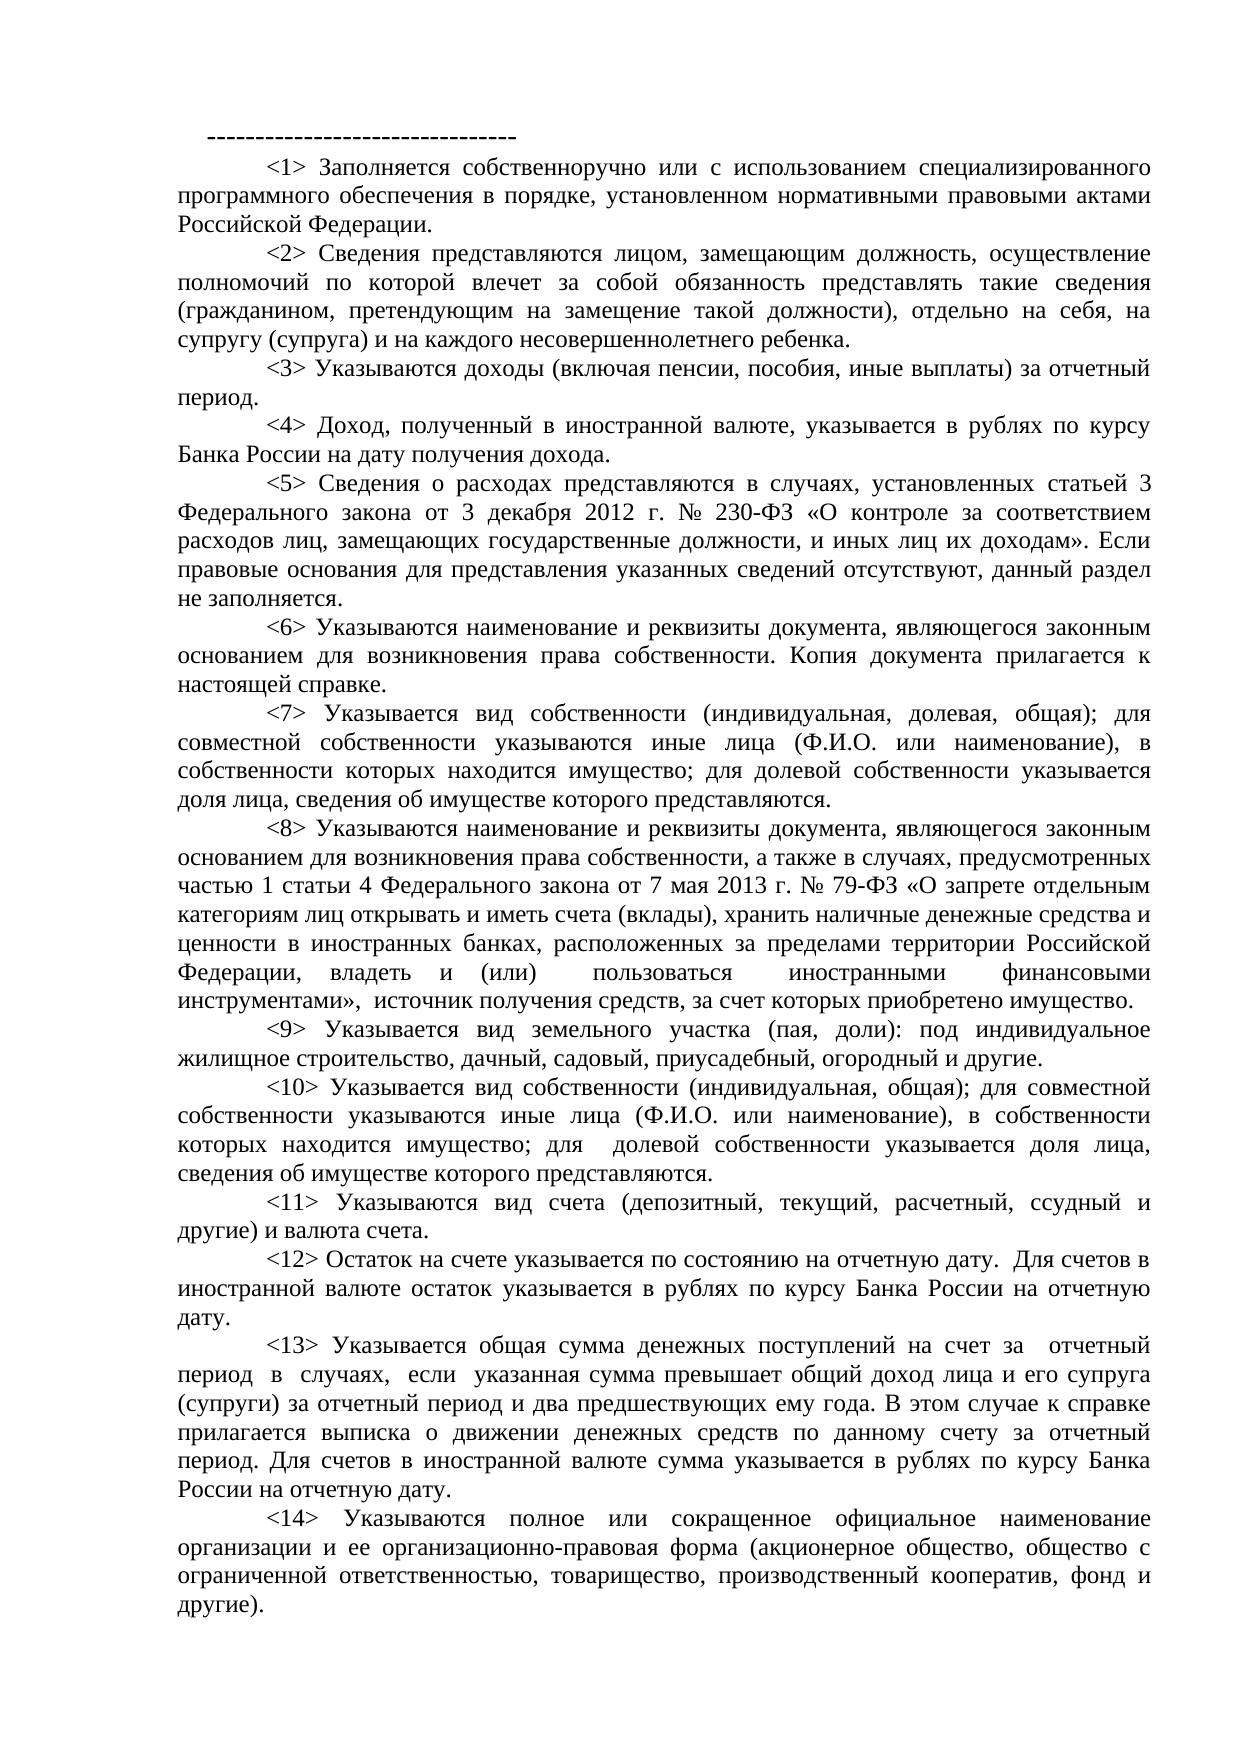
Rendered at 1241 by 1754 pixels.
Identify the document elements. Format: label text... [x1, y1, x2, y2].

text <4> Доход, полученный в иностранной валюте, указывается в рублях по курсу Банка России на дату получения дохода. [177, 410, 1152, 468]
text <11> Указываются вид счета (депозитный, текущий, расчетный, ссудный и другие) и валюта счета. [177, 1187, 1152, 1244]
text <8> Указываются наименование и реквизиты документа, являющегося законным основанием для возникновения права собственности, а также в случаях, предусмотренных частью 1 статьи 4 Федерального закона от 7 мая 2013 г. № 79-ФЗ «О запрете отдельным категориям лиц открывать и иметь счета (вклады), хранить наличные денежные средства и ценности в иностранных банках, расположенных за пределами территории Российской Федерации, владеть и (или) пользоваться иностранными финансовыми инструментами», источник получения средств, за счет которых приобретено имущество. [177, 813, 1152, 1014]
text <13> Указывается общая сумма денежных поступлений на счет за отчетный период в случаях, если указанная сумма превышает общий доход лица и его супруга (супруги) за отчетный период и два предшествующих ему года. В этом случае к справке прилагается выписка о движении денежных средств по данному счету за отчетный период. Для счетов в иностранной валюте сумма указывается в рублях по курсу Банка России на отчетную дату. [177, 1330, 1152, 1503]
text <9> Указывается вид земельного участка (пая, доли): под индивидуальное жилищное строительство, дачный, садовый, приусадебный, огородный и другие. [177, 1014, 1152, 1072]
text -------------------------------- [177, 118, 1152, 152]
text <10> Указывается вид собственности (индивидуальная, общая); для совместной собственности указываются иные лица (Ф.И.О. или наименование), в собственности которых находится имущество; для долевой собственности указывается доля лица, сведения об имуществе которого представляются. [177, 1072, 1152, 1187]
text <12> Остаток на счете указывается по состоянию на отчетную дату. Для счетов в иностранной валюте остаток указывается в рублях по курсу Банка России на отчетную дату. [177, 1244, 1152, 1330]
text <3> Указываются доходы (включая пенсии, пособия, иные выплаты) за отчетный период. [177, 353, 1152, 410]
text <7> Указывается вид собственности (индивидуальная, долевая, общая); для совместной собственности указываются иные лица (Ф.И.О. или наименование), в собственности которых находится имущество; для долевой собственности указывается доля лица, сведения об имуществе которого представляются. [177, 698, 1152, 813]
text <1> Заполняется собственноручно или с использованием специализированного программного обеспечения в порядке, установленном нормативными правовыми актами Российской Федерации. [177, 152, 1152, 238]
text <14> Указываются полное или сокращенное официальное наименование организации и ее организационно-правовая форма (акционерное общество, общество с ограниченной ответственностью, товарищество, производственный кооператив, фонд и другие). [177, 1503, 1152, 1618]
text <6> Указываются наименование и реквизиты документа, являющегося законным основанием для возникновения права собственности. Копия документа прилагается к настоящей справке. [177, 612, 1152, 698]
text <2> Сведения представляются лицом, замещающим должность, осуществление полномочий по которой влечет за собой обязанность представлять такие сведения (гражданином, претендующим на замещение такой должности), отдельно на себя, на супругу (супруга) и на каждого несовершеннолетнего ребенка. [177, 238, 1152, 353]
text <5> Сведения о расходах представляются в случаях, установленных статьей 3 Федерального закона от 3 декабря 2012 г. № 230-ФЗ «О контроле за соответствием расходов лиц, замещающих государственные должности, и иных лиц их доходам». Если правовые основания для представления указанных сведений отсутствуют, данный раздел не заполняется. [177, 468, 1152, 612]
